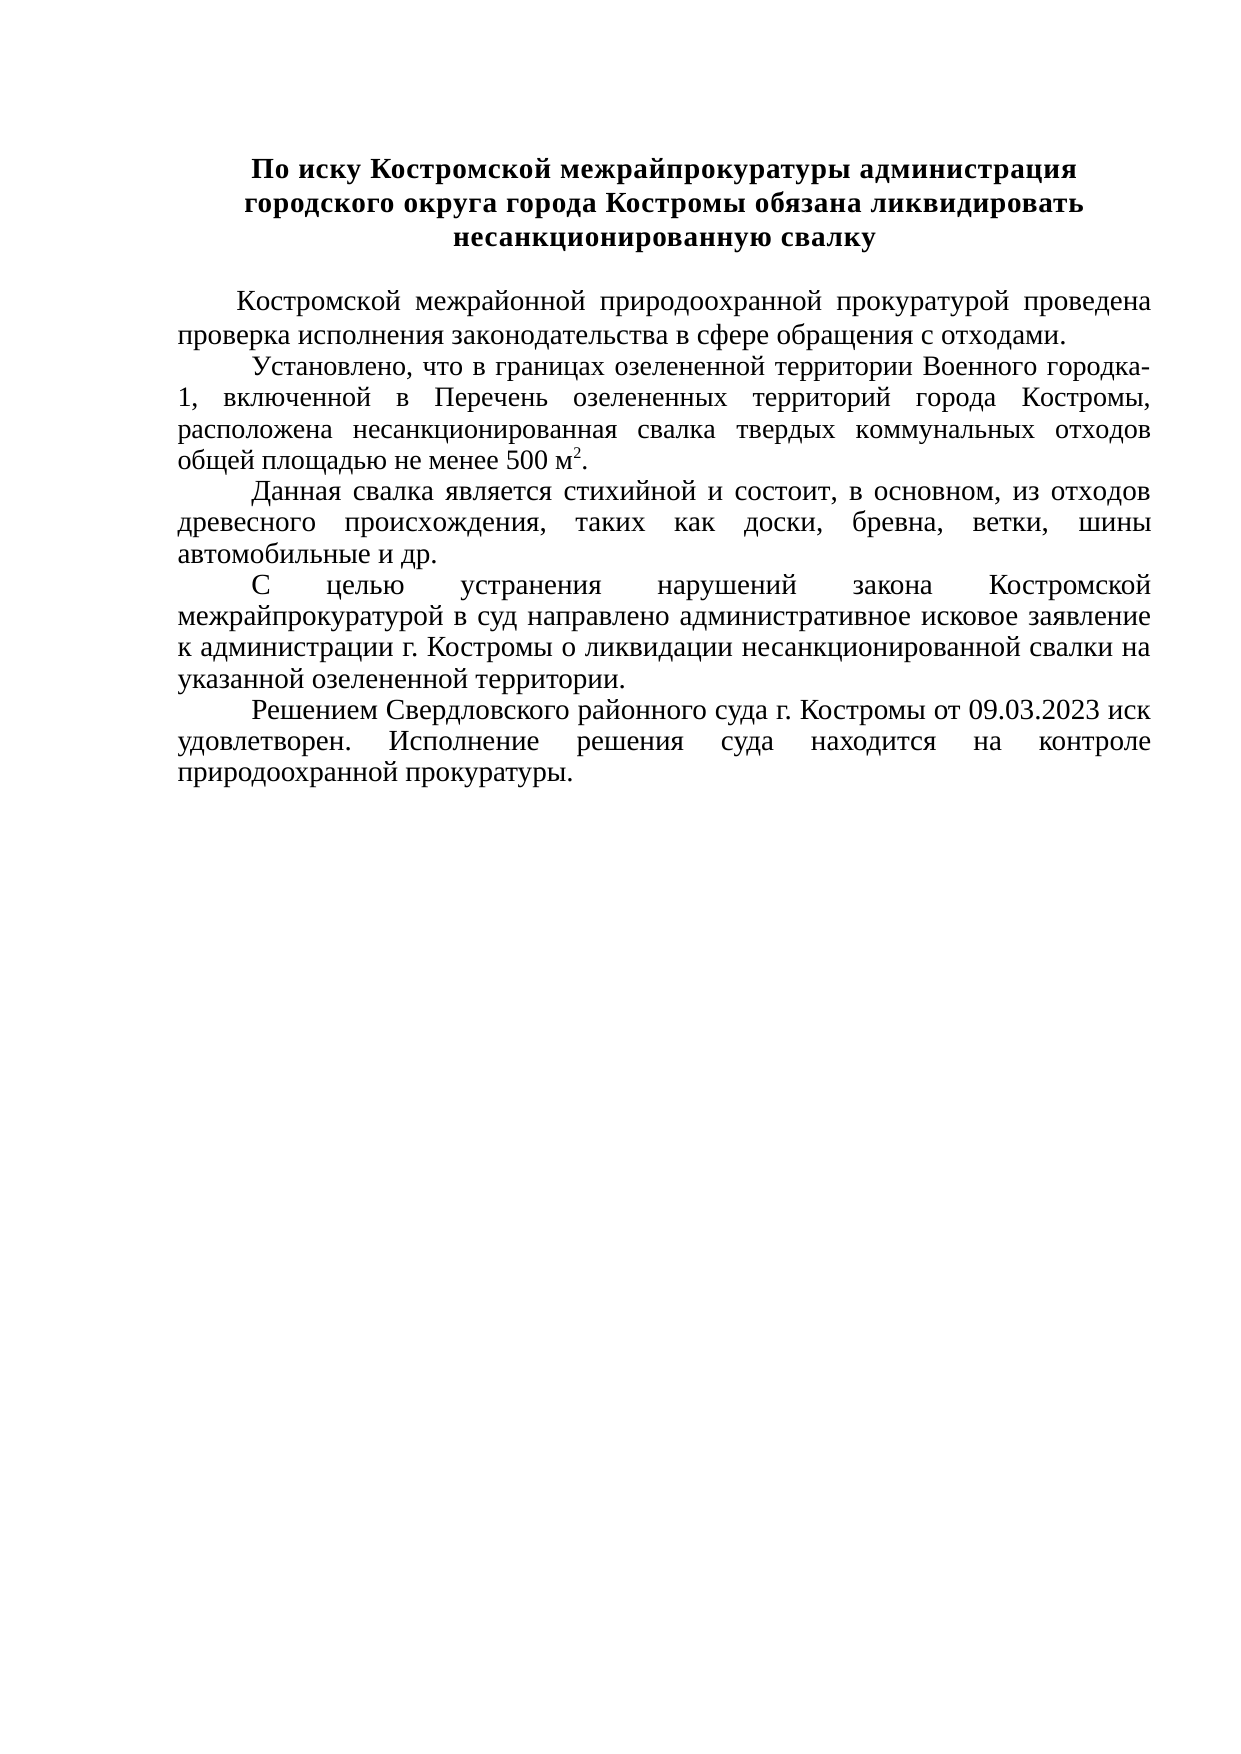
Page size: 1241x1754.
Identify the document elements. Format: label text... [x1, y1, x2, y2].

text С целью устранения нарушений закона Костромской межрайпрокуратурой в суд направлено административное исковое заявление к администрации г. Костромы о ликвидации несанкционированной свалки на указанной озелененной территории. [177, 569, 1152, 694]
text Костромской межрайонной природоохранной прокуратурой проведена проверка исполнения законодательства в сфере обращения с отходами. [177, 283, 1152, 351]
text Данная свалка является стихийной и состоит, в основном, из отходов древесного происхождения, таких как доски, бревна, ветки, шины автомобильные и др. [177, 476, 1152, 569]
text Установлено, что в границах озелененной территории Военного городка-1, включенной в Перечень озелененных территорий города Костромы, расположена несанкционированная свалка твердых коммунальных отходов общей площадью не менее 500 м2. [177, 351, 1152, 476]
text По иску Костромской межрайпрокуратуры администрация городского округа города Костромы обязана ликвидировать несанкционированную свалку [177, 152, 1152, 252]
text Решением Свердловского районного суда г. Костромы от 09.03.2023 иск удовлетворен. Исполнение решения суда находится на контроле природоохранной прокуратуры. [177, 694, 1152, 788]
